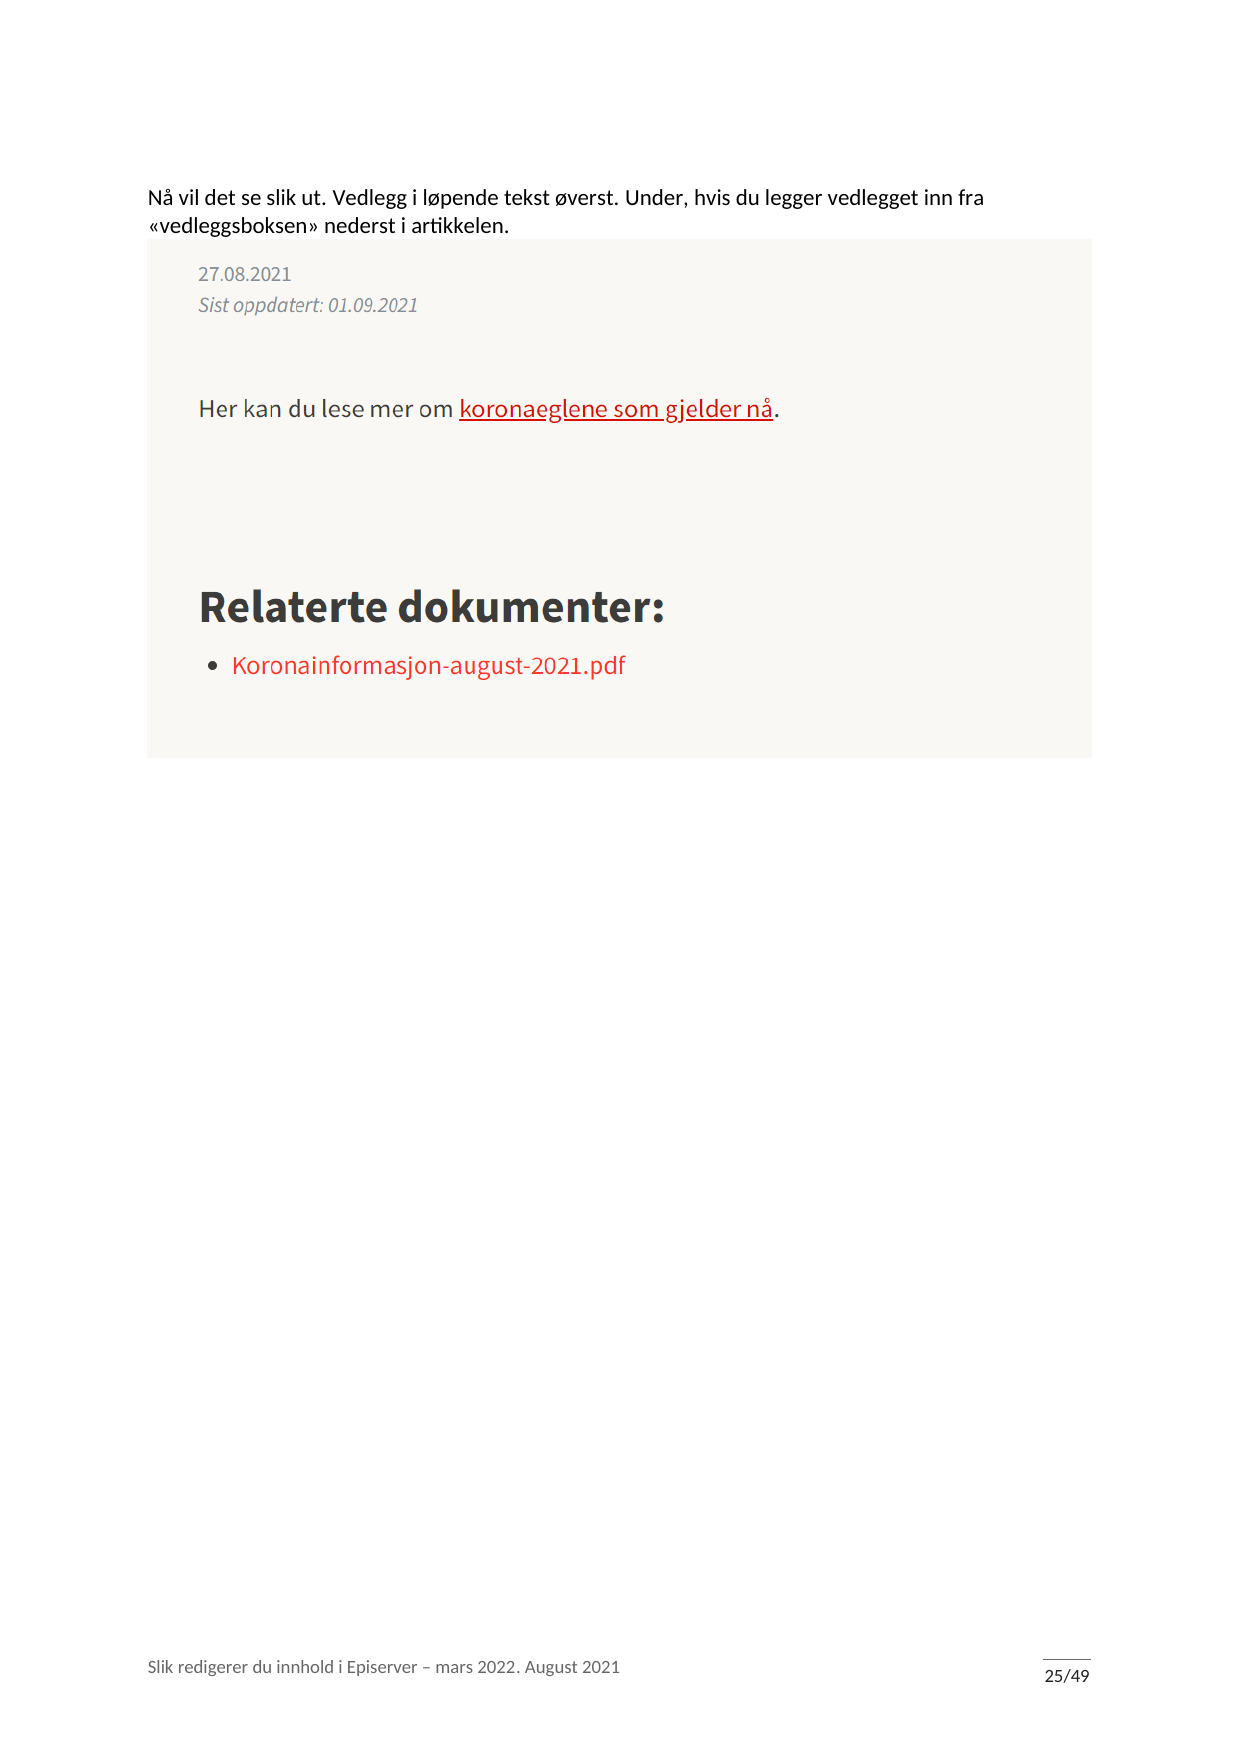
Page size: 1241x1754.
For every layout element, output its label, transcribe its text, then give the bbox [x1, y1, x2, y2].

picture [147, 239, 1092, 758]
text Nå vil det se slik ut. Vedlegg i løpende tekst øverst. Under, hvis du legger vedlegget inn fra «vedleggsboksen» nederst i artikkelen. [148, 183, 1092, 239]
